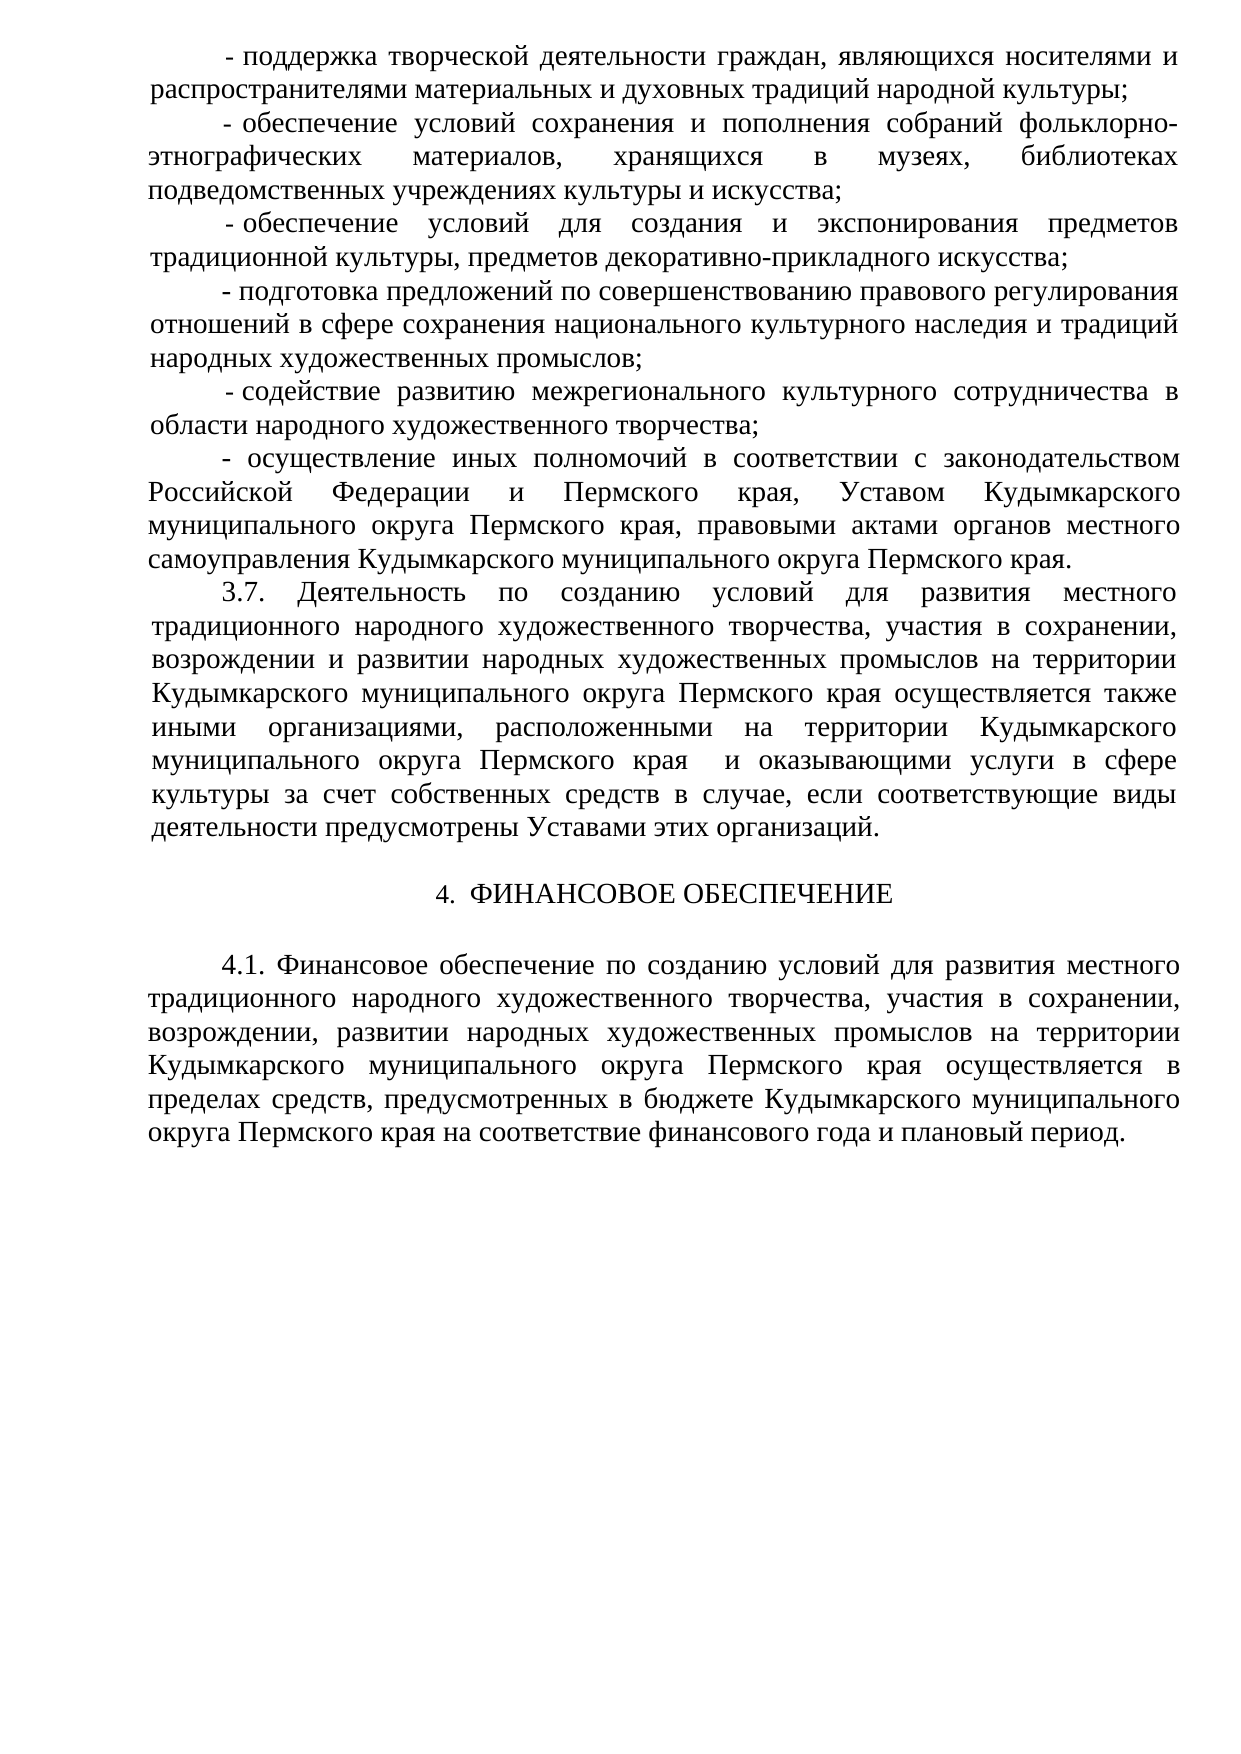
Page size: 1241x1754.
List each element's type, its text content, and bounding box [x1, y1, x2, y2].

list поддержка творческой деятельности граждан, являющихся носителями и распространителями материальных и духовных традиций народной культуры; [150, 38, 1179, 105]
list содействие развитию межрегионального культурного сотрудничества в области народного художественного творчества; [150, 373, 1179, 440]
text - осуществление иных полномочий в соответствии с законодательством Российской Федерации и Пермского края, Уставом Кудымкарского муниципального округа Пермского края, правовыми актами органов местного самоуправления Кудымкарского муниципального округа Пермского края. [148, 440, 1181, 574]
list обеспечение условий сохранения и пополнения собраний фольклорно-этнографических материалов, хранящихся в музеях, библиотеках подведомственных учреждениях культуры и искусства; [148, 105, 1179, 206]
text - подготовка предложений по совершенствованию правового регулирования отношений в сфере сохранения национального культурного наследия и традиций народных художественных промыслов; [150, 273, 1179, 373]
text 3.7. Деятельность по созданию условий для развития местного традиционного народного художественного творчества, участия в сохранении, возрождении и развитии народных художественных промыслов на территории Кудымкарского муниципального округа Пермского края осуществляется также иными организациями, расположенными на территории Кудымкарского муниципального округа Пермского края и оказывающими услуги в сфере культуры за счет собственных средств в случае, если соответствующие виды деятельности предусмотрены Уставами этих организаций. [151, 574, 1178, 843]
list обеспечение условий для создания и экспонирования предметов традиционной культуры, предметов декоративно-прикладного искусства; [150, 206, 1179, 273]
text 4.1. Финансовое обеспечение по созданию условий для развития местного традиционного народного художественного творчества, участия в сохранении, возрождении, развитии народных художественных промыслов на территории Кудымкарского муниципального округа Пермского края осуществляется в пределах средств, предусмотренных в бюджете Кудымкарского муниципального округа Пермского края на соответствие финансового года и плановый период. [148, 947, 1181, 1148]
list ФИНАНСОВОЕ ОБЕСПЕЧЕНИЕ [148, 876, 1181, 910]
